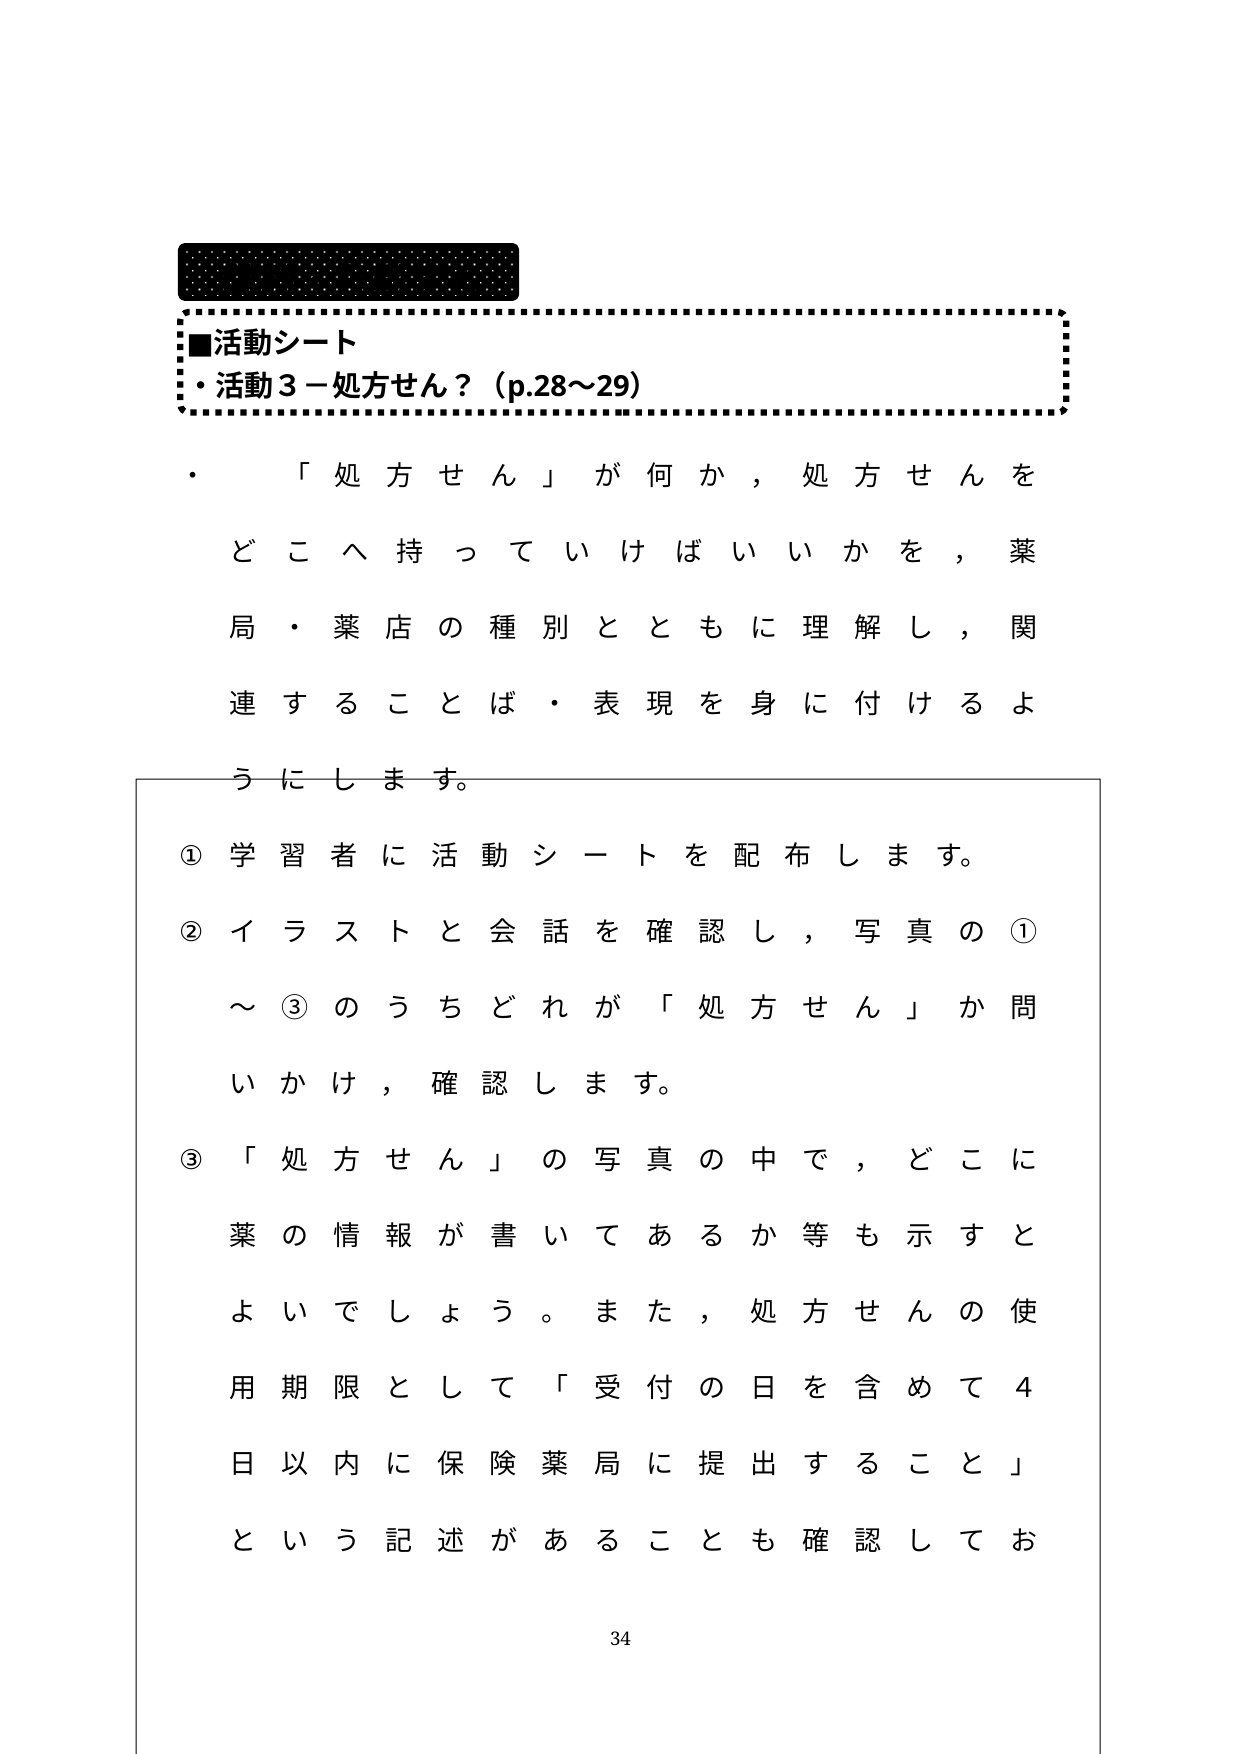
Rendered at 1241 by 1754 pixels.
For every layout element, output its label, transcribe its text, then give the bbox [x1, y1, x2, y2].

picture [183, 248, 514, 296]
text ・ 「処方せん」が何か，処方せんをどこへ持っていけばいいかを，薬局・薬店の種別とともに理解し，関連することば・表現を身に付けるようにします。 [179, 780, 1061, 816]
list イラストと会話を確認し，写真の①～③のうちどれが「処方せん」か問いかけ，確認します。 [179, 892, 1061, 1120]
list 学習者に活動シートを配布します。 [179, 816, 1061, 892]
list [179, 1120, 1061, 1576]
text ・ 「処方せん」が何か，処方せんをどこへ持っていけばいいかを，薬局・薬店の種別とともに理解し，関連することば・表現を身に付けるようにします。 [179, 436, 1061, 778]
